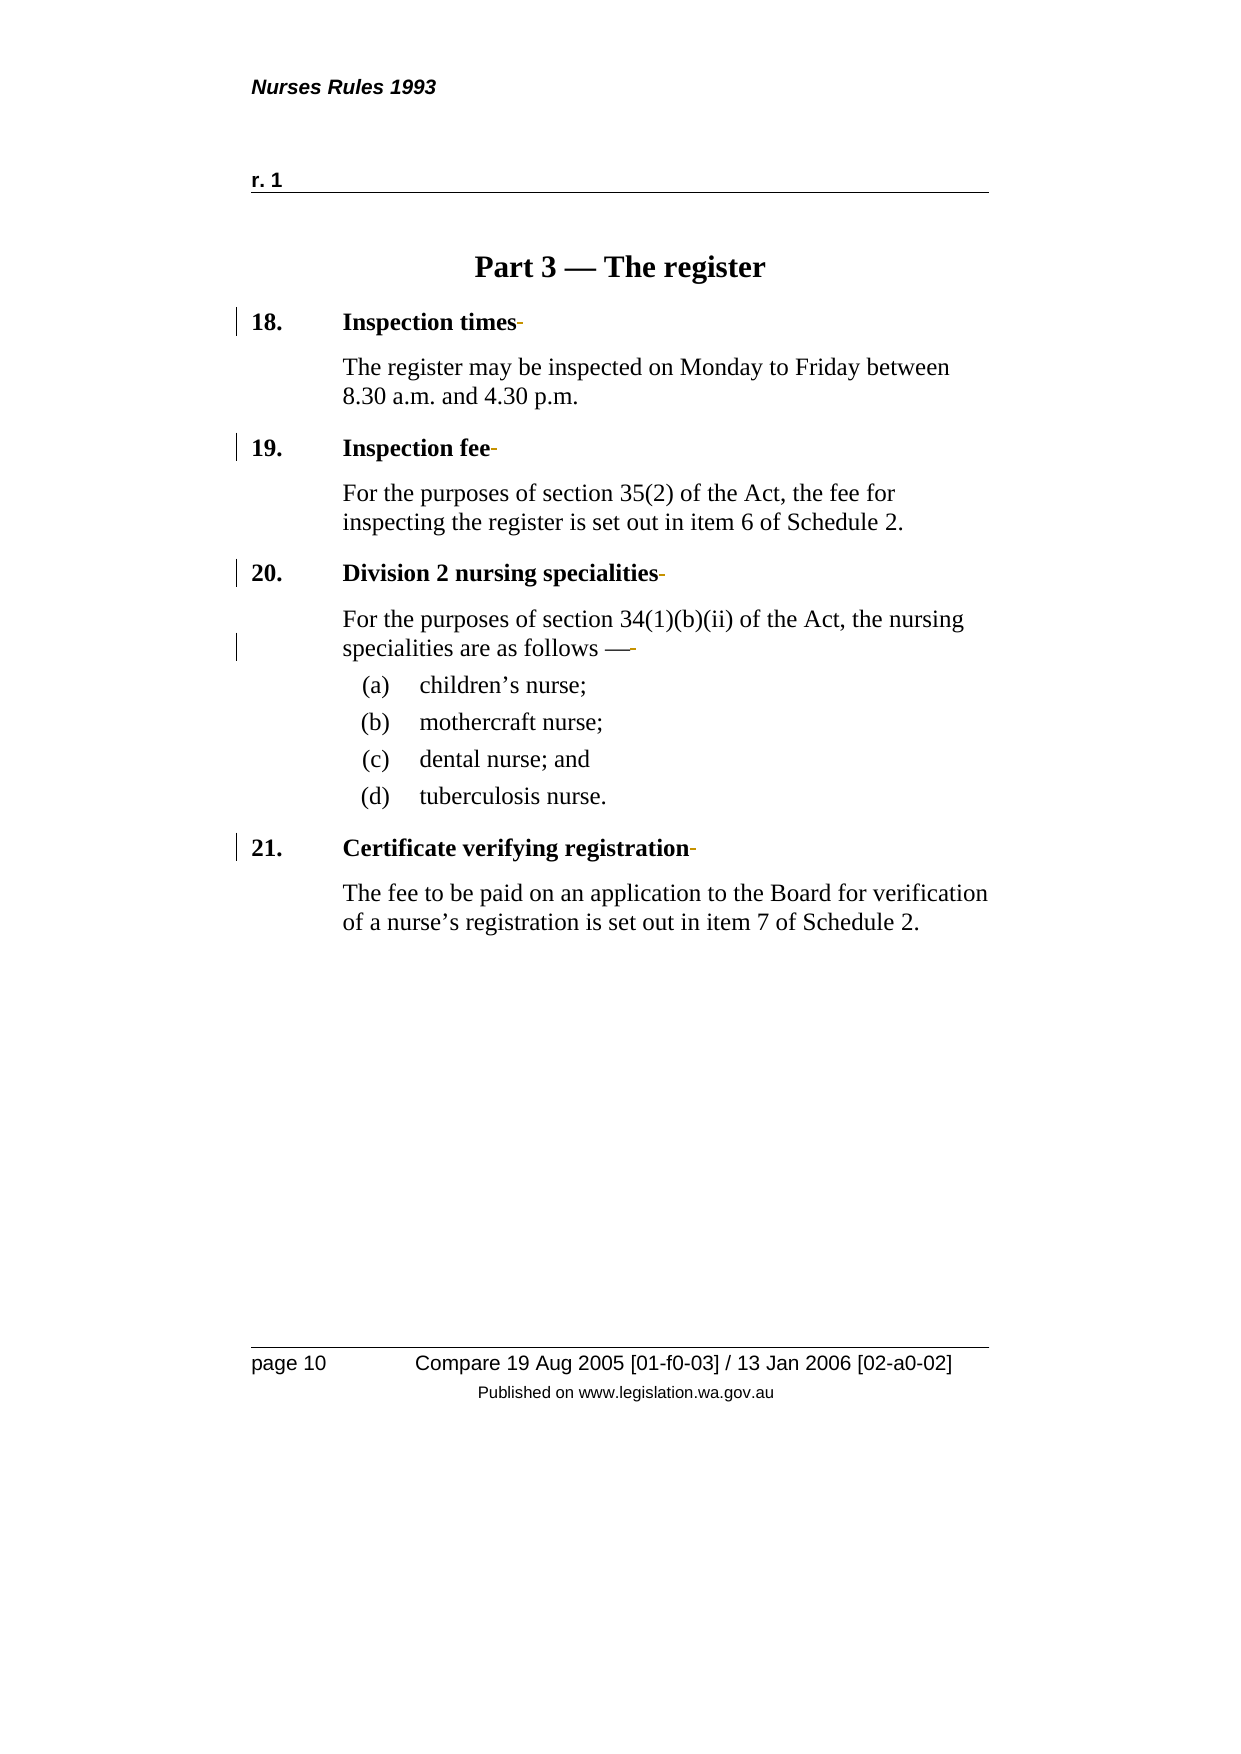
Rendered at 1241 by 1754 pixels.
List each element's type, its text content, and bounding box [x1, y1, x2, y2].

subtitle 19. Inspection fee [251, 433, 989, 461]
text (a) children’s nurse; [251, 670, 989, 698]
text (c) dental nurse; and [251, 744, 989, 773]
subtitle 21. Certificate verifying registration [251, 833, 989, 861]
text (b) mothercraft nurse; [251, 707, 989, 736]
text For the purposes of section 35(2) of the Act, the fee for inspecting the register is set out in item 6 of Schedule 2. [251, 478, 989, 536]
subtitle 18. Inspection times [251, 307, 989, 336]
text For the purposes of section 34(1)(b)(ii) of the Act, the nursing specialities are as follows — [251, 604, 989, 661]
text The register may be inspected on Monday to Friday between 8.30 a.m. and 4.30 p.m. [251, 352, 989, 410]
subtitle Part 3 — The register [251, 248, 989, 284]
subtitle 20. Division 2 nursing specialities [251, 558, 989, 587]
text The fee to be paid on an application to the Board for verification of a nurse’s registration is set out in item 7 of Schedule 2. [251, 878, 989, 936]
text (d) tuberculosis nurse. [251, 781, 989, 810]
